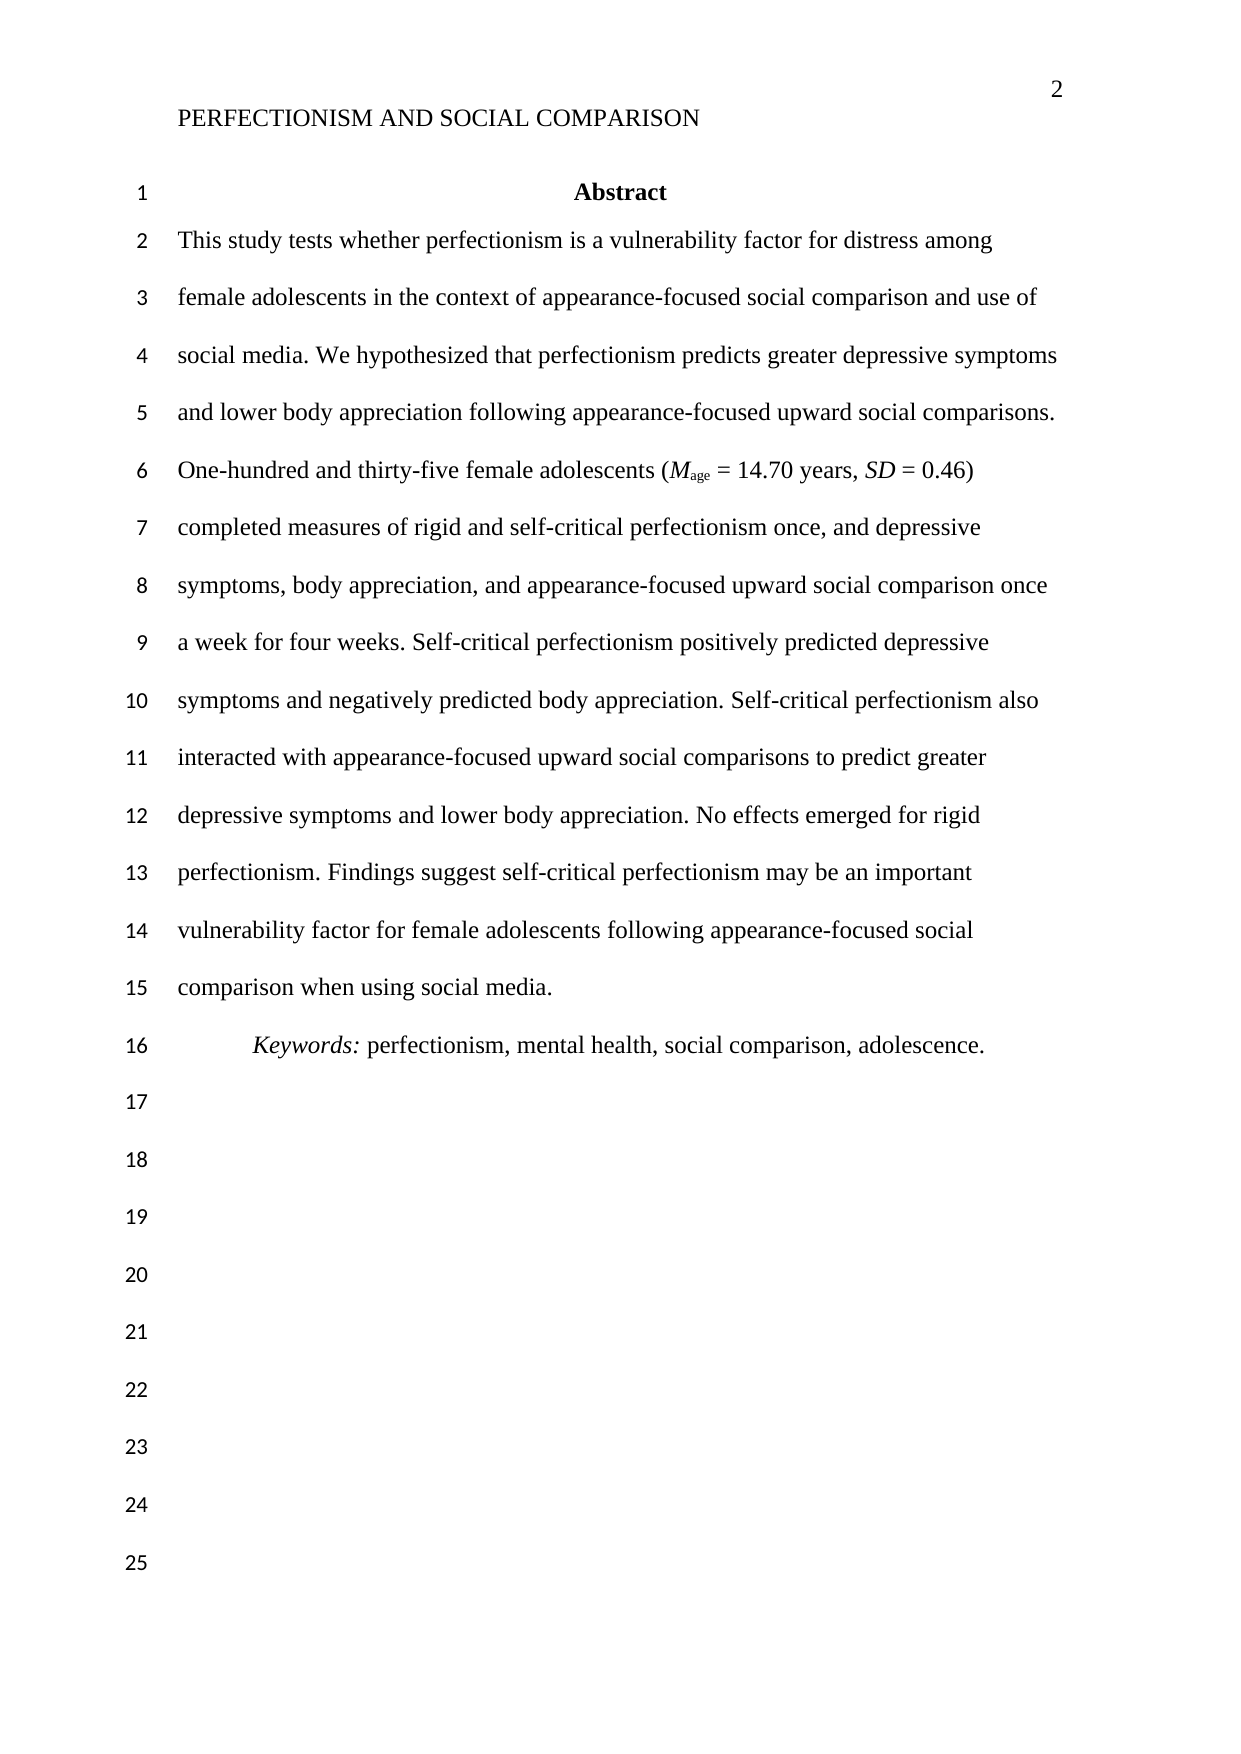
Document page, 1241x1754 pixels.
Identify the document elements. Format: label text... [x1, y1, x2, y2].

text Keywords: perfectionism, mental health, social comparison, adolescence. [177, 1030, 1063, 1059]
text This study tests whether perfectionism is a vulnerability factor for distress among female adolescents in the context of appearance-focused social comparison and use of social media. We hypothesized that perfectionism predicts greater depressive symptoms and lower body appreciation following appearance-focused upward social comparisons. One-hundred and thirty-five female adolescents (Mage = 14.70 years, SD = 0.46) completed measures of rigid and self-critical perfectionism once, and depressive symptoms, body appreciation, and appearance-focused upward social comparison once a week for four weeks. Self-critical perfectionism positively predicted depressive symptoms and negatively predicted body appreciation. Self-critical perfectionism also interacted with appearance-focused upward social comparisons to predict greater depressive symptoms and lower body appreciation. No effects emerged for rigid perfectionism. Findings suggest self-critical perfectionism may be an important vulnerability factor for female adolescents following appearance-focused social comparison when using social media. [177, 225, 1063, 1001]
text Abstract [177, 177, 1063, 206]
